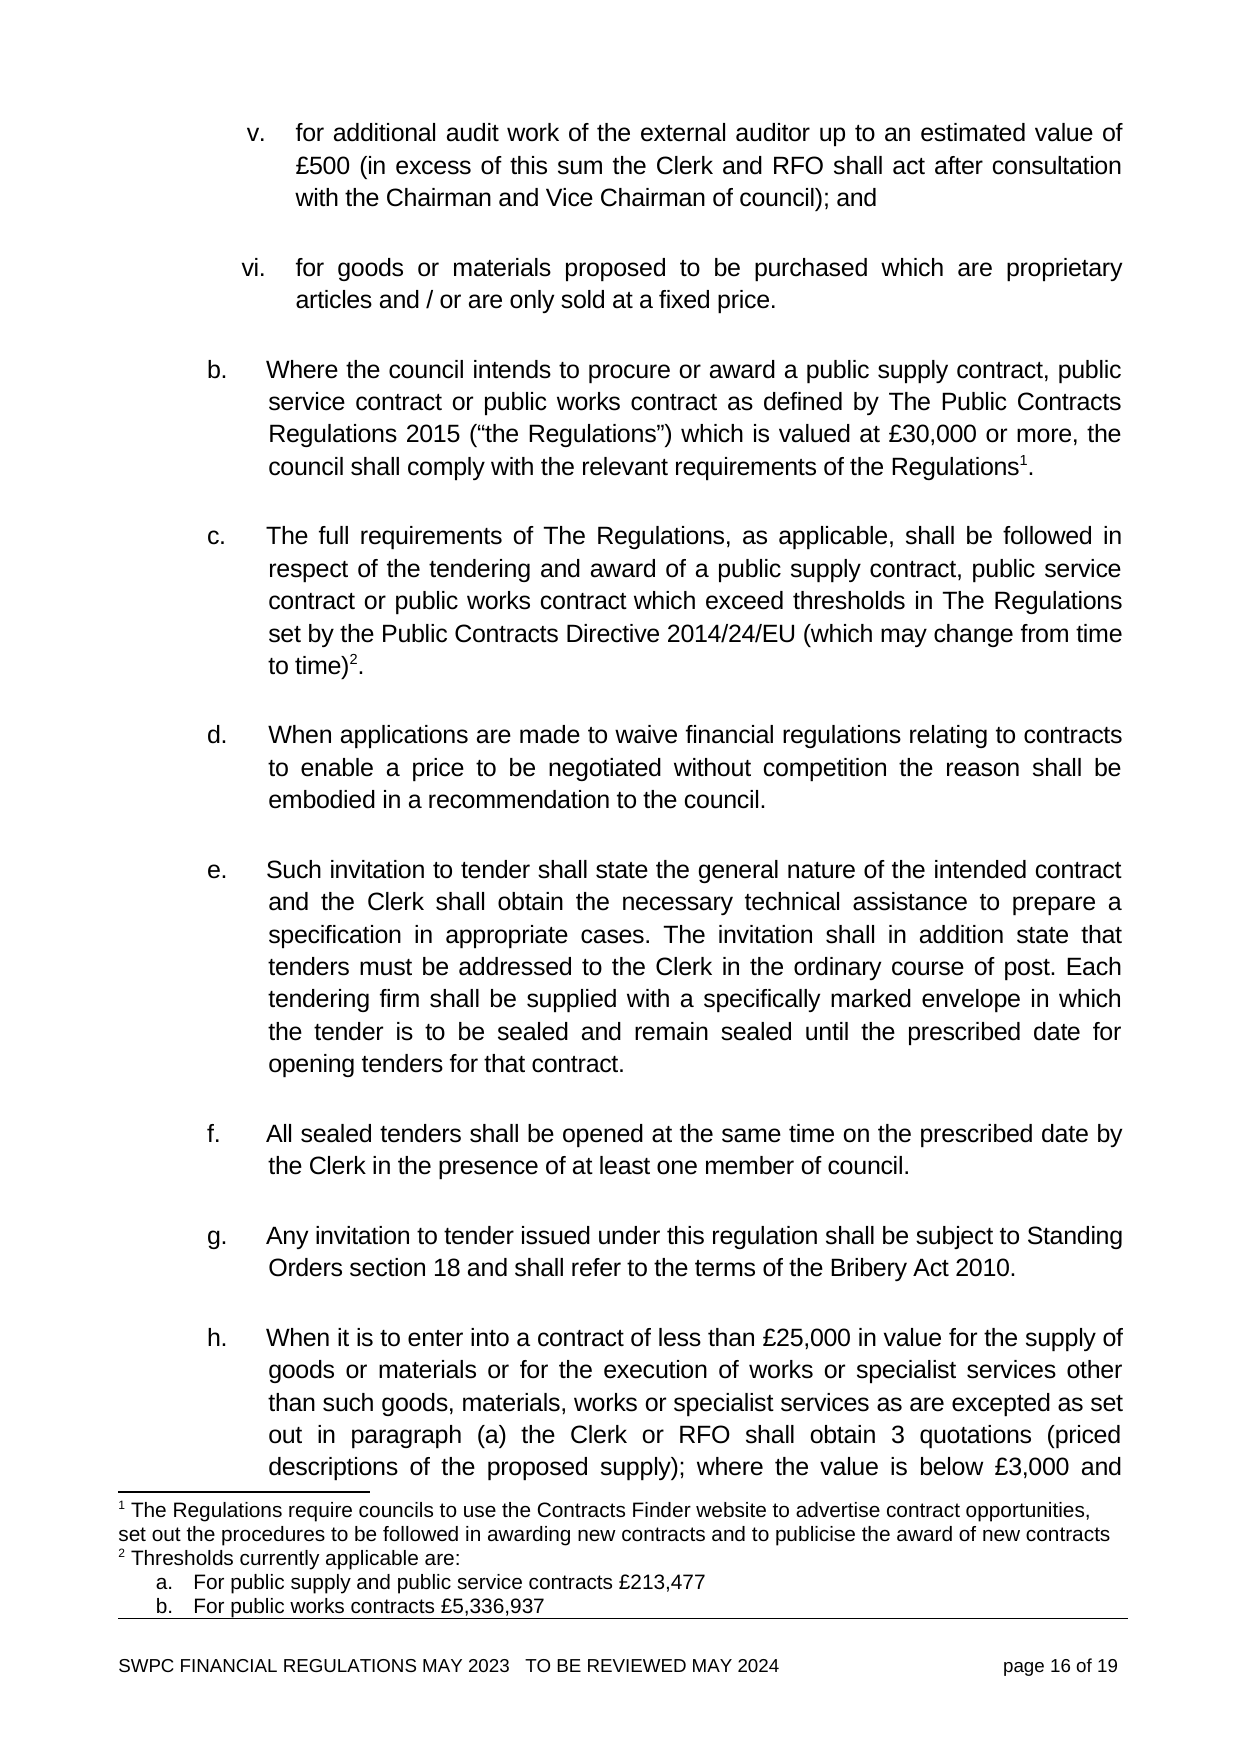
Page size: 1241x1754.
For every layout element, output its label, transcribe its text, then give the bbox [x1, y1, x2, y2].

list The full requirements of The Regulations, as applicable, shall be followed in respect of the tendering and award of a public supply contract, public service contract or public works contract which exceed thresholds in The Regulations set by the Public Contracts Directive 2014/24/EU (which may change from time to time). [207, 521, 1123, 680]
list for additional audit work of the external auditor up to an estimated value of £500 (in excess of this sum the Clerk and RFO shall act after consultation with the Chairman and Vice Chairman of council); and [266, 118, 1123, 212]
list All sealed tenders shall be opened at the same time on the prescribed date by the Clerk in the presence of at least one member of council. [207, 1119, 1123, 1180]
list Where the council intends to procure or award a public supply contract, public service contract or public works contract as defined by The Public Contracts Regulations 2015 (“the Regulations”) which is valued at £30,000 or more, the council shall comply with the relevant requirements of the Regulations. [207, 354, 1123, 481]
list Any invitation to tender issued under this regulation shall be subject to Standing Orders section 18 and shall refer to the terms of the Bribery Act 2010. [207, 1221, 1123, 1282]
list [207, 1323, 1123, 1481]
list Such invitation to tender shall state the general nature of the intended contract and the Clerk shall obtain the necessary technical assistance to prepare a specification in appropriate cases. The invitation shall in addition state that tenders must be addressed to the Clerk in the ordinary course of post. Each tendering firm shall be supplied with a specifically marked envelope in which the tender is to be sealed and remain sealed until the prescribed date for opening tenders for that contract. [207, 855, 1123, 1078]
list When applications are made to waive financial regulations relating to contracts to enable a price to be negotiated without competition the reason shall be embodied in a recommendation to the council. [207, 721, 1123, 814]
list for goods or materials proposed to be purchased which are proprietary articles and / or are only sold at a fixed price. [266, 253, 1123, 314]
